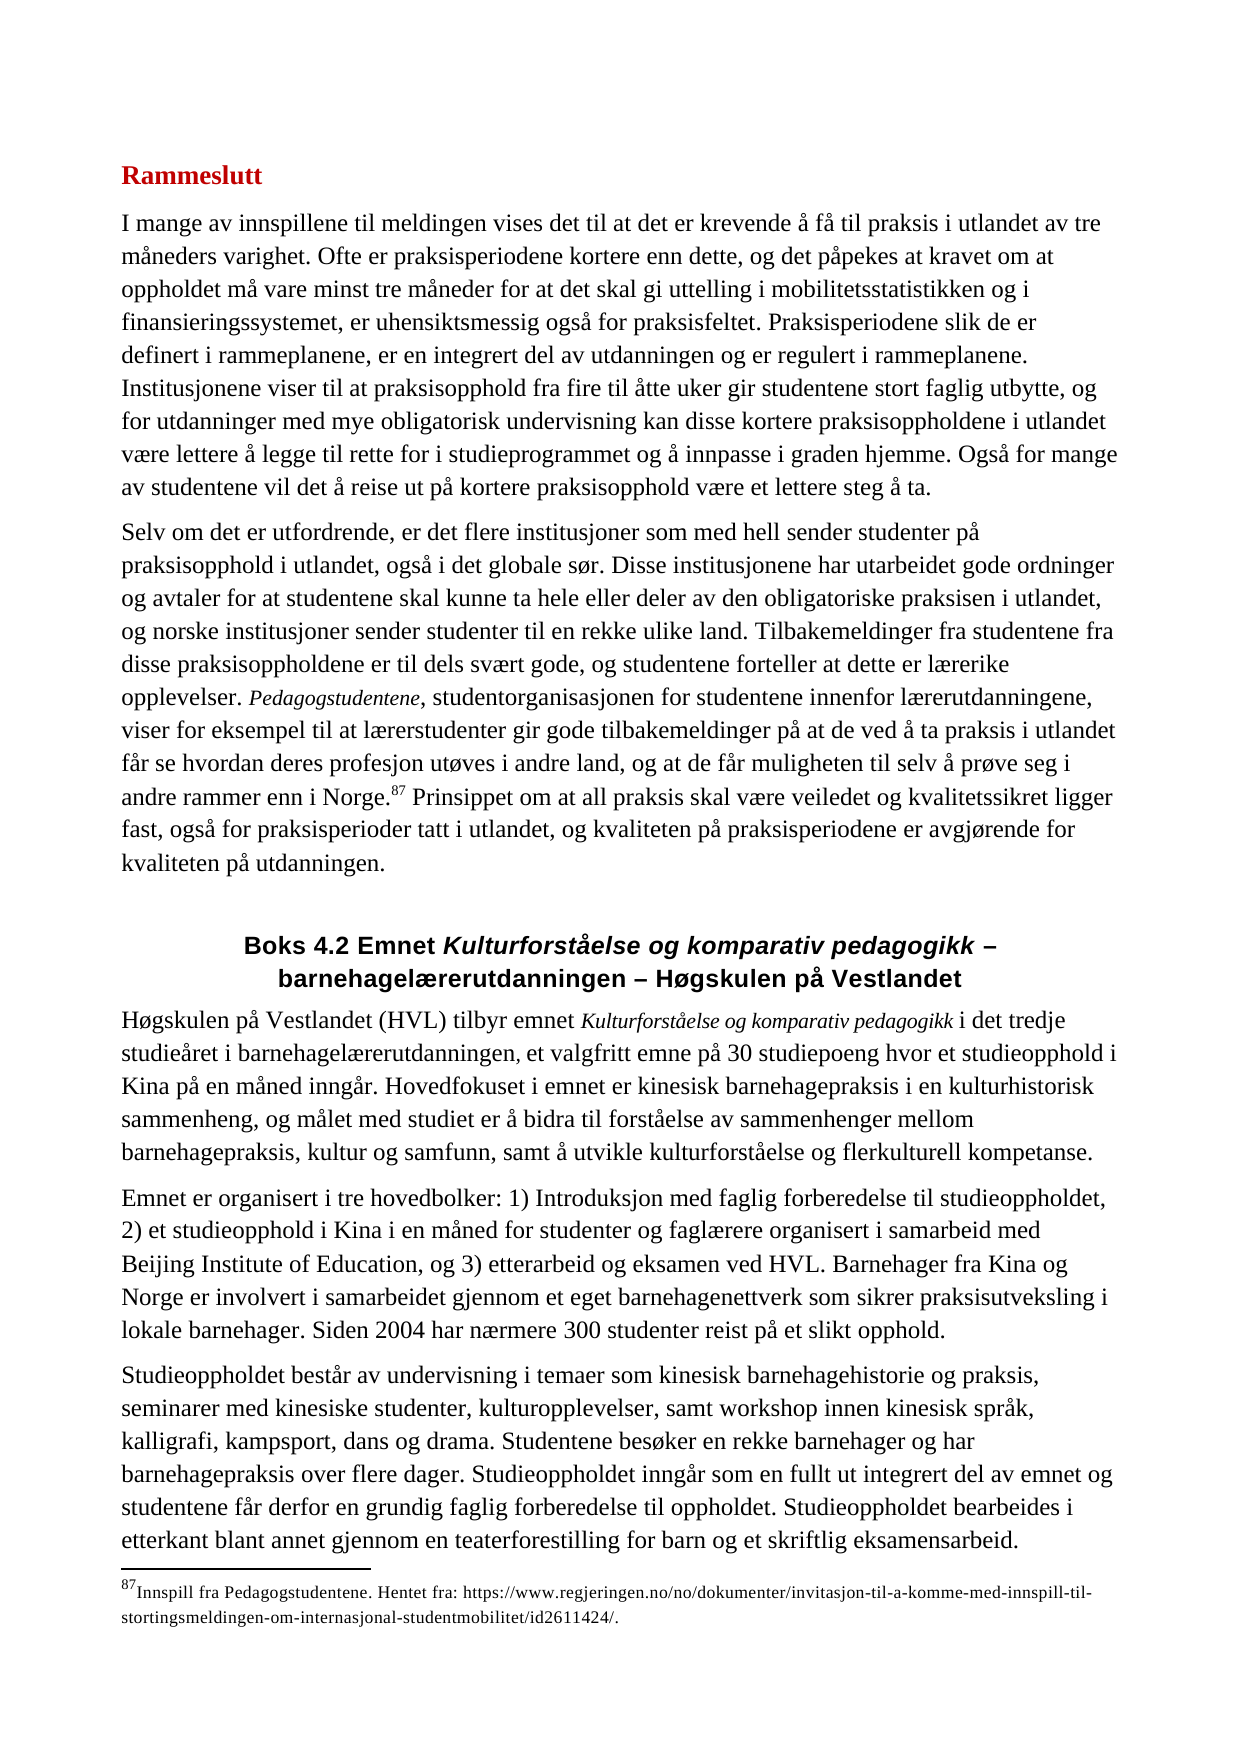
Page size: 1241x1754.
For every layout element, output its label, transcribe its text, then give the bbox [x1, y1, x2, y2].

text Emnet Kulturforståelse og komparativ pedagogikk – barnehagelærerutdanningen – Høgskulen på Vestlandet [121, 931, 1119, 992]
text Høgskulen på Vestlandet (HVL) tilbyr emnet Kulturforståelse og komparativ pedagogikk i det tredje studieåret i barnehagelærerutdanningen, et valgfritt emne på 30 studiepoeng hvor et studieopphold i Kina på en måned inngår. Hovedfokuset i emnet er kinesisk barnehagepraksis i en kulturhistorisk sammenheng, og målet med studiet er å bidra til forståelse av sammenhenger mellom barnehagepraksis, kultur og samfunn, samt å utvikle kulturforståelse og flerkulturell kompetanse. [121, 1005, 1119, 1166]
text Rammeslutt [121, 159, 1119, 191]
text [121, 1360, 1119, 1554]
text Selv om det er utfordrende, er det flere institusjoner som med hell sender studenter på praksisopphold i utlandet, også i det globale sør. Disse institusjonene har utarbeidet gode ordninger og avtaler for at studentene skal kunne ta hele eller deler av den obligatoriske praksisen i utlandet, og norske institusjoner sender studenter til en rekke ulike land. Tilbakemeldinger fra studentene fra disse praksisoppholdene er til dels svært gode, og studentene forteller at dette er lærerike opplevelser. Pedagogstudentene, studentorganisasjonen for studentene innenfor lærerutdanningene, viser for eksempel til at lærerstudenter gir gode tilbakemeldinger på at de ved å ta praksis i utlandet får se hvordan deres profesjon utøves i andre land, og at de får muligheten til selv å prøve seg i andre rammer enn i Norge. Prinsippet om at all praksis skal være veiledet og kvalitetssikret ligger fast, også for praksisperioder tatt i utlandet, og kvaliteten på praksisperiodene er avgjørende for kvaliteten på utdanningen. [121, 517, 1119, 876]
text I mange av innspillene til meldingen vises det til at det er krevende å få til praksis i utlandet av tre måneders varighet. Ofte er praksisperiodene kortere enn dette, og det påpekes at kravet om at oppholdet må vare minst tre måneder for at det skal gi uttelling i mobilitetsstatistikken og i finansieringssystemet, er uhensiktsmessig også for praksisfeltet. Praksisperiodene slik de er definert i rammeplanene, er en integrert del av utdanningen og er regulert i rammeplanene. Institusjonene viser til at praksisopphold fra fire til åtte uker gir studentene stort faglig utbytte, og for utdanninger med mye obligatorisk undervisning kan disse kortere praksisoppholdene i utlandet være lettere å legge til rette for i studieprogrammet og å innpasse i graden hjemme. Også for mange av studentene vil det å reise ut på kortere praksisopphold være et lettere steg å ta. [121, 208, 1119, 501]
text Emnet er organisert i tre hovedbolker: 1) Introduksjon med faglig forberedelse til studieoppholdet, 2) et studieopphold i Kina i en måned for studenter og faglærere organisert i samarbeid med Beijing Institute of Education, og 3) etterarbeid og eksamen ved HVL. Barnehager fra Kina og Norge er involvert i samarbeidet gjennom et eget barnehagenettverk som sikrer praksisutveksling i lokale barnehager. Siden 2004 har nærmere 300 studenter reist på et slikt opphold. [121, 1183, 1119, 1343]
